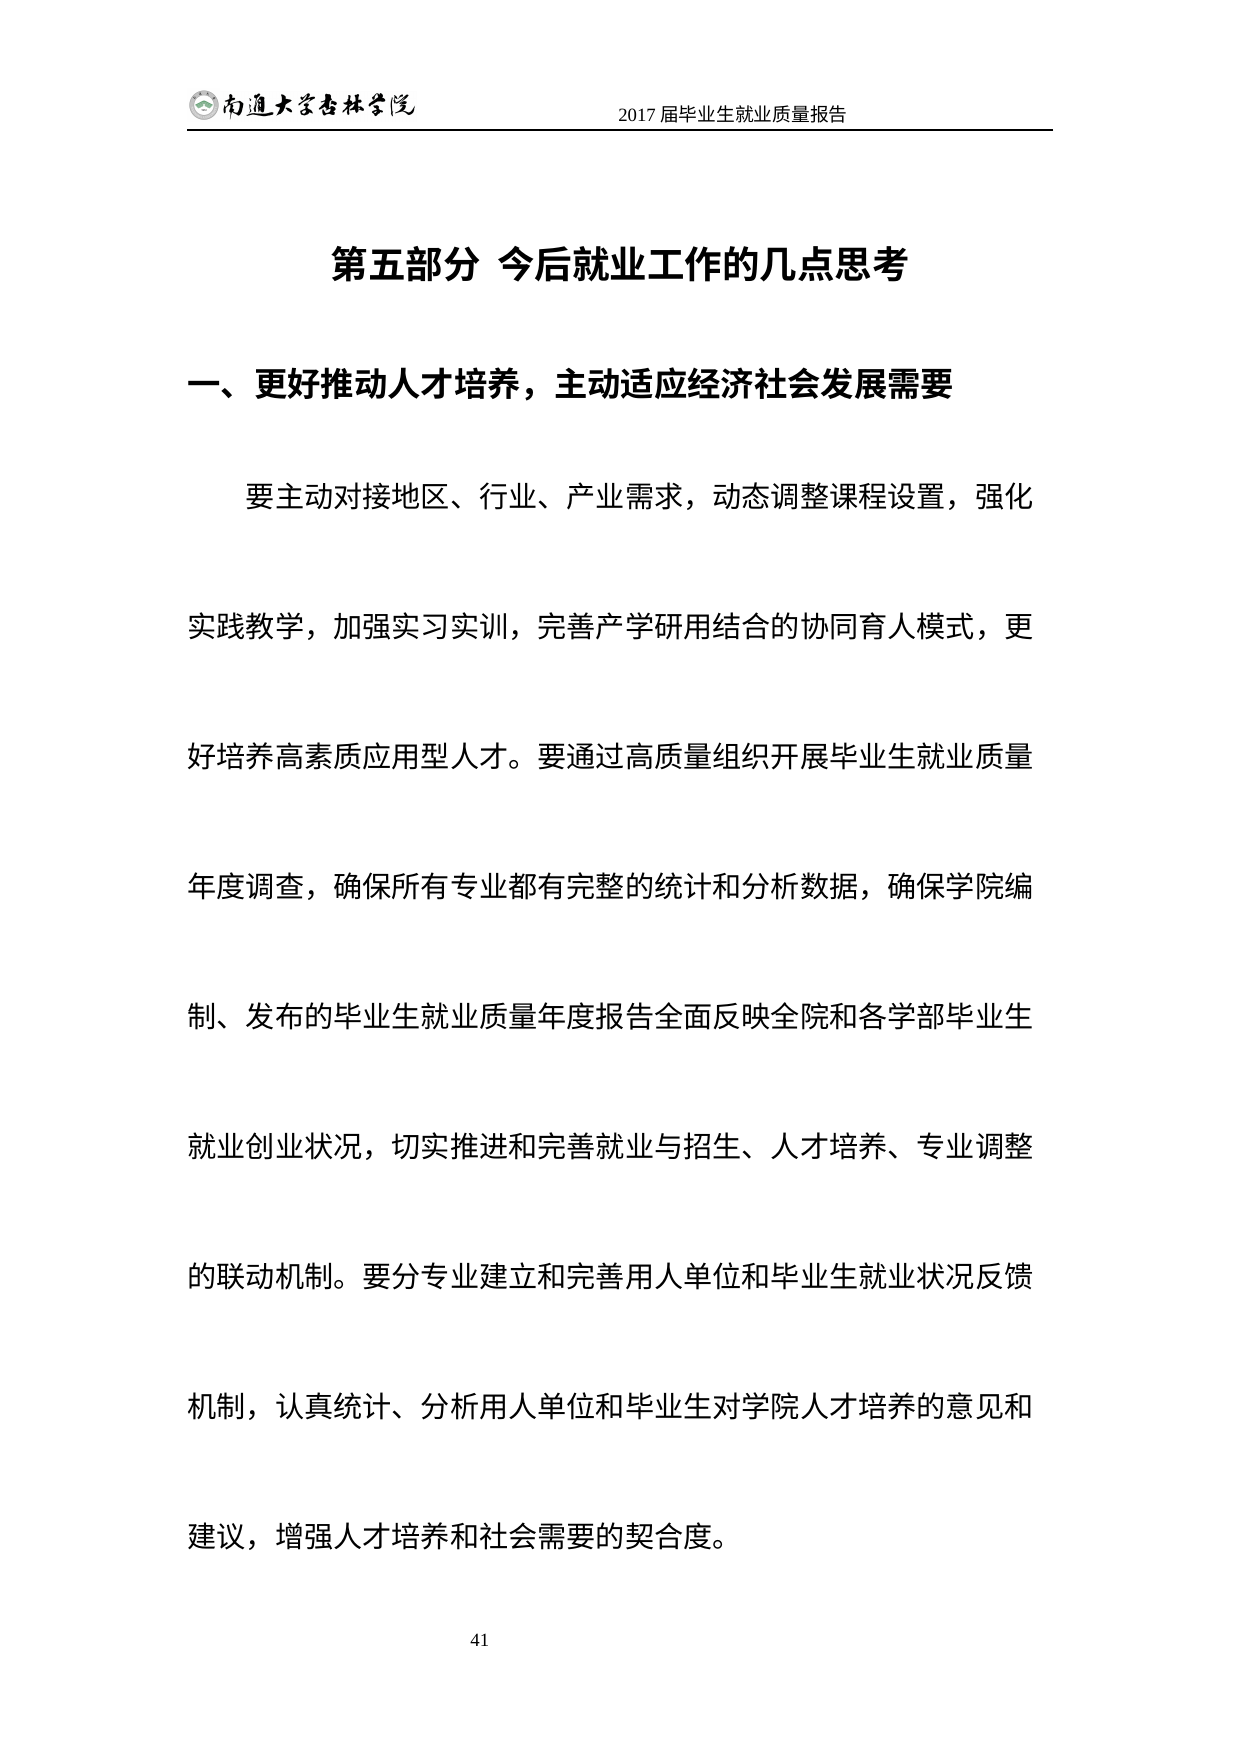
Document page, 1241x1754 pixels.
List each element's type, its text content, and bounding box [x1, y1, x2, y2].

picture [187, 88, 417, 122]
text 第五部分 今后就业工作的几点思考 [187, 230, 1053, 295]
text 要主动对接地区、行业、产业需求，动态调整课程设置，强化实践教学，加强实习实训，完善产学研用结合的协同育人模式，更好培养高素质应用型人才。要通过高质量组织开展毕业生就业质量年度调查，确保所有专业都有完整的统计和分析数据，确保学院编制、发布的毕业生就业质量年度报告全面反映全院和各学部毕业生就业创业状况，切实推进和完善就业与招生、人才培养、专业调整的联动机制。要分专业建立和完善用人单位和毕业生就业状况反馈机制，认真统计、分析用人单位和毕业生对学院人才培养的意见和建议，增强人才培养和社会需要的契合度。 [187, 462, 1053, 1567]
subtitle 一、更好推动人才培养，主动适应经济社会发展需要 [187, 349, 1053, 414]
